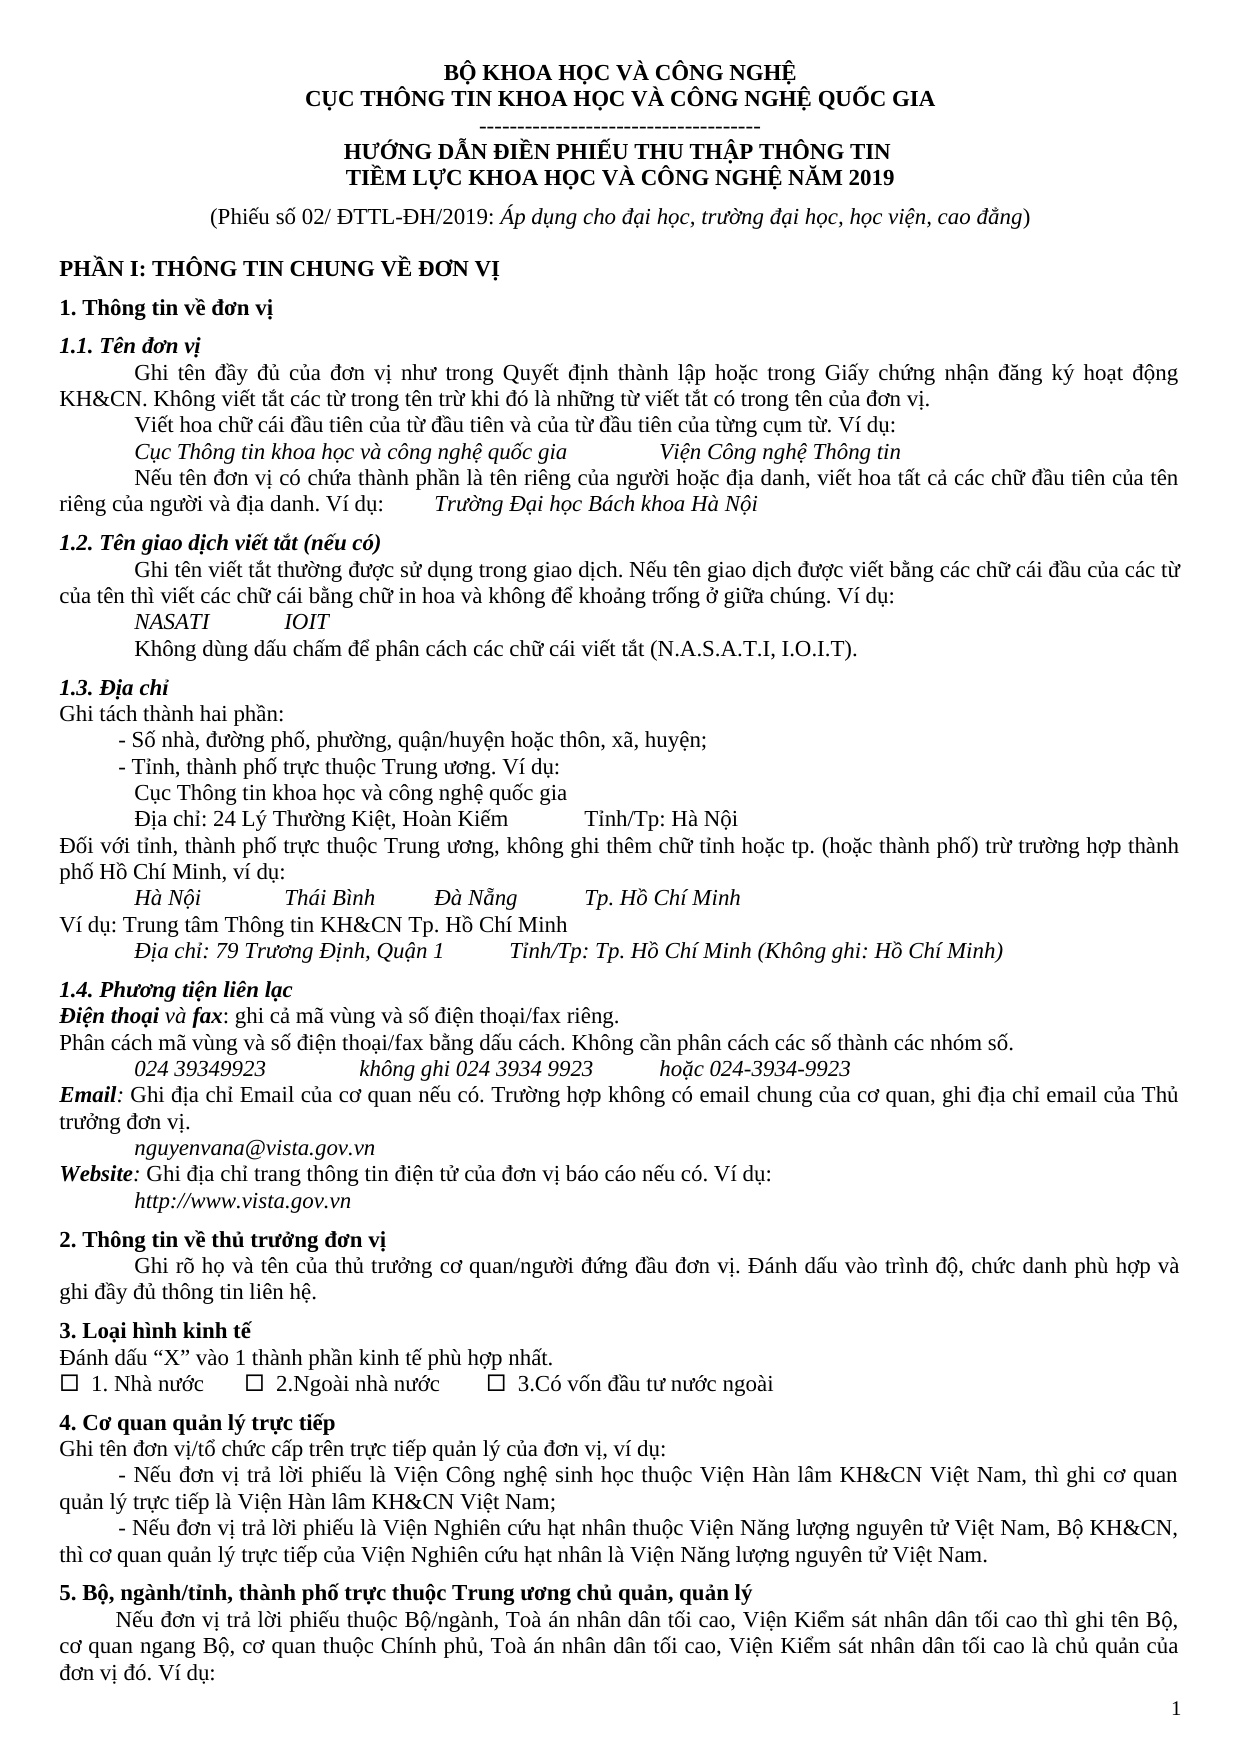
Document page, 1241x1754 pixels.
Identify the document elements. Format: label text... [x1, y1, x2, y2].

text Cục Thông tin khoa học và công nghệ quốc gia Viện Công nghệ Thông tin [59, 438, 1181, 464]
text Đánh dấu “X” vào 1 thành phần kinh tế phù hợp nhất. [59, 1344, 1181, 1370]
text Ghi tên đầy đủ của đơn vị như trong Quyết định thành lập hoặc trong Giấy chứng nhận đăng ký hoạt động KH&CN. Không viết tắt các từ trong tên trừ khi đó là những từ viết tắt có trong tên của đơn vị. [59, 359, 1181, 411]
text PHẦN I: THÔNG TIN CHUNG VỀ ĐƠN VỊ [59, 255, 1181, 281]
text - Nếu đơn vị trả lời phiếu là Viện Công nghệ sinh học thuộc Viện Hàn lâm KH&CN Việt Nam, thì ghi cơ quan quản lý trực tiếp là Viện Hàn lâm KH&CN Việt Nam; [59, 1462, 1181, 1514]
text Điện thoại và fax: ghi cả mã vùng và số điện thoại/fax riêng. [59, 1002, 1181, 1029]
text Ghi tên viết tắt thường được sử dụng trong giao dịch. Nếu tên giao dịch được viết bằng các chữ cái đầu của các từ của tên thì viết các chữ cái bằng chữ in hoa và không để khoảng trống ở giữa chúng. Ví dụ: [59, 556, 1181, 608]
text 4. Cơ quan quản lý trực tiếp [59, 1409, 1181, 1435]
text - Tỉnh, thành phố trực thuộc Trung ương. Ví dụ: [59, 753, 1181, 779]
text 3. Loại hình kinh tế [59, 1317, 1181, 1344]
text Ghi tên đơn vị/tổ chức cấp trên trực tiếp quản lý của đơn vị, ví dụ: [59, 1435, 1181, 1462]
text Nếu tên đơn vị có chứa thành phần là tên riêng của người hoặc địa danh, viết hoa tất cả các chữ đầu tiên của tên riêng của người và địa danh. Ví dụ: Trường Đại học Bách khoa Hà Nội [59, 464, 1181, 517]
text Phân cách mã vùng và số điện thoại/fax bằng dấu cách. Không cần phân cách các số thành các nhóm số. [59, 1029, 1181, 1055]
text Hà Nội Thái Bình Đà Nẵng Tp. Hồ Chí Minh [59, 884, 1181, 911]
text (Phiếu số 02/ ĐTTL-ĐH/2019: Áp dụng cho đại học, trường đại học, học viện, cao đẳng) [59, 203, 1181, 230]
text 1.4. Phương tiện liên lạc [59, 976, 1181, 1002]
text Không dùng dấu chấm để phân cách các chữ cái viết tắt (N.A.S.A.T.I, I.O.I.T). [59, 635, 1181, 661]
text Ghi rõ họ và tên của thủ trưởng cơ quan/người đứng đầu đơn vị. Đánh dấu vào trình độ, chức danh phù hợp và ghi đầy đủ thông tin liên hệ. [59, 1252, 1181, 1305]
text Email: Ghi địa chỉ Email của cơ quan nếu có. Trường hợp không có email chung của cơ quan, ghi địa chỉ email của Thủ trưởng đơn vị. [59, 1081, 1181, 1134]
text Địa chỉ: 79 Trương Định, Quận 1 Tỉnh/Tp: Tp. Hồ Chí Minh (Không ghi: Hồ Chí Minh) [59, 937, 1181, 963]
text Ví dụ: Trung tâm Thông tin KH&CN Tp. Hồ Chí Minh [59, 911, 1181, 937]
text 1.1. Tên đơn vị [59, 332, 1181, 359]
text 024 39349923 không ghi 024 3934 9923 hoặc 024-3934-9923 [59, 1055, 1181, 1081]
text 2. Thông tin về thủ trưởng đơn vị [59, 1226, 1181, 1252]
text CỤC THÔNG TIN KHOA HỌC VÀ CÔNG NGHỆ QUỐC GIA ------------------------------------- [59, 85, 1181, 138]
text - Số nhà, đường phố, phường, quận/huyện hoặc thôn, xã, huyện; [59, 726, 1181, 753]
text Ghi tách thành hai phần: [59, 700, 1181, 726]
text http://www.vista.gov.vn [59, 1187, 1181, 1213]
text Viết hoa chữ cái đầu tiên của từ đầu tiên và của từ đầu tiên của từng cụm từ. Ví dụ: [59, 411, 1181, 438]
text NASATI IOIT [59, 608, 1181, 635]
text 1. Nhà nước 2.Ngoài nhà nước 3.Có vốn đầu tư nước ngoài [59, 1370, 1181, 1396]
text Địa chỉ: 24 Lý Thường Kiệt, Hoàn Kiếm Tỉnh/Tp: Hà Nội [59, 805, 1181, 832]
text Website: Ghi địa chỉ trang thông tin điện tử của đơn vị báo cáo nếu có. Ví dụ: [59, 1161, 1181, 1187]
text 1. Thông tin về đơn vị [59, 293, 1181, 320]
text 1.2. Tên giao dịch viết tắt (nếu có) [59, 529, 1181, 556]
text Cục Thông tin khoa học và công nghệ quốc gia [59, 779, 1181, 805]
text Đối với tỉnh, thành phố trực thuộc Trung ương, không ghi thêm chữ tỉnh hoặc tp. (hoặc thành phố) trừ trường hợp thành phố Hồ Chí Minh, ví dụ: [59, 832, 1181, 884]
text 5. Bộ, ngành/tỉnh, thành phố trực thuộc Trung ương chủ quản, quản lý [59, 1579, 1181, 1606]
text BỘ KHOA HỌC VÀ CÔNG NGHỆ [59, 59, 1181, 85]
text HƯỚNG DẪN ĐIỀN PHIẾU THU THẬP THÔNG TIN TIỀM LỰC KHOA HỌC VÀ CÔNG NGHỆ NĂM 2019 [59, 138, 1181, 191]
text 1.3. Địa chỉ [59, 674, 1181, 700]
text nguyenvana@vista.gov.vn [59, 1134, 1181, 1161]
text Nếu đơn vị trả lời phiếu thuộc Bộ/ngành, Toà án nhân dân tối cao, Viện Kiểm sát nhân dân tối cao thì ghi tên Bộ, cơ quan ngang Bộ, cơ quan thuộc Chính phủ, Toà án nhân dân tối cao, Viện Kiểm sát nhân dân tối cao là chủ quản của đơn vị đó. Ví dụ: [59, 1606, 1181, 1685]
text - Nếu đơn vị trả lời phiếu là Viện Nghiên cứu hạt nhân thuộc Viện Năng lượng nguyên tử Việt Nam, Bộ KH&CN, thì cơ quan quản lý trực tiếp của Viện Nghiên cứu hạt nhân là Viện Năng lượng nguyên tử Việt Nam. [59, 1514, 1181, 1567]
